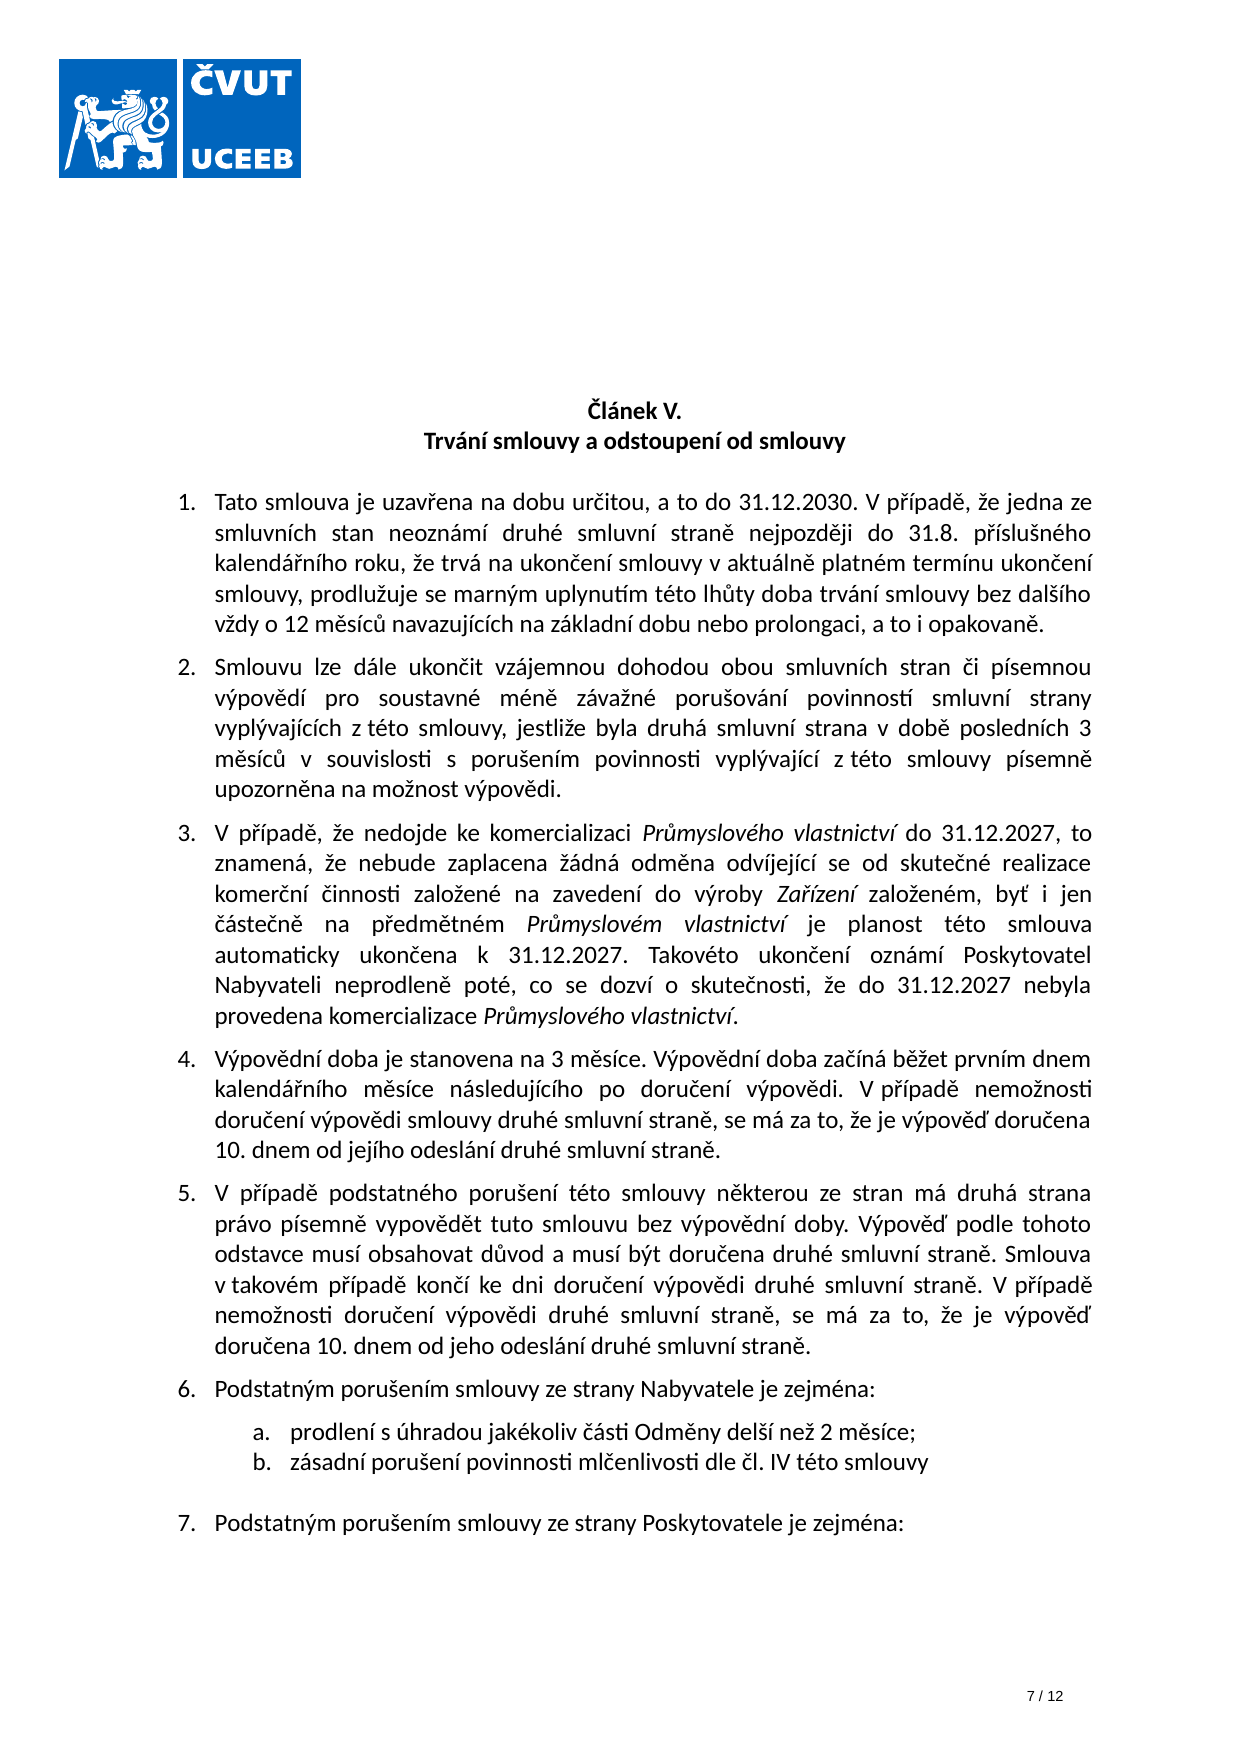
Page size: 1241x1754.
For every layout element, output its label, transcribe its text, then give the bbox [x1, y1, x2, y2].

text Trvání smlouvy a odstoupení od smlouvy [177, 425, 1092, 456]
list V případě, že nedojde ke komercializaci Průmyslového vlastnictví do 31.12.2027, to znamená, že nebude zaplacena žádná odměna odvíjející se od skutečné realizace komerční činnosti založené na zavedení do výroby Zařízení založeném, byť i jen částečně na předmětném Průmyslovém vlastnictví je planost této smlouva automaticky ukončena k 31.12.2027. Takovéto ukončení oznámí Poskytovatel Nabyvateli neprodleně poté, co se dozví o skutečnosti, že do 31.12.2027 nebyla provedena komercializace Průmyslového vlastnictví. [177, 817, 1092, 1030]
list Smlouvu lze dále ukončit vzájemnou dohodou obou smluvních stran či písemnou výpovědí pro soustavné méně závažné porušování povinností smluvní strany vyplývajících z této smlouvy, jestliže byla druhá smluvní strana v době posledních 3 měsíců v souvislosti s porušením povinnosti vyplývající z této smlouvy písemně upozorněna na možnost výpovědi. [177, 652, 1092, 804]
list zásadní porušení povinnosti mlčenlivosti dle čl. IV této smlouvy [252, 1447, 1092, 1477]
list V případě podstatného porušení této smlouvy některou ze stran má druhá strana právo písemně vypovědět tuto smlouvu bez výpovědní doby. Výpověď podle tohoto odstavce musí obsahovat důvod a musí být doručena druhé smluvní straně. Smlouva v takovém případě končí ke dni doručení výpovědi druhé smluvní straně. V případě nemožnosti doručení výpovědi druhé smluvní straně, se má za to, že je výpověď doručena 10. dnem od jeho odeslání druhé smluvní straně. [177, 1177, 1092, 1361]
list Tato smlouva je uzavřena na dobu určitou, a to do 31.12.2030. V případě, že jedna ze smluvních stan neoznámí druhé smluvní straně nejpozději do 31.8. příslušného kalendářního roku, že trvá na ukončení smlouvy v aktuálně platném termínu ukončení smlouvy, prodlužuje se marným uplynutím této lhůty doba trvání smlouvy bez dalšího vždy o 12 měsíců navazujících na základní dobu nebo prolongaci, a to i opakovaně. [177, 486, 1092, 639]
list Podstatným porušením smlouvy ze strany Poskytovatele je zejména: [177, 1508, 1092, 1538]
list Výpovědní doba je stanovena na 3 měsíce. Výpovědní doba začíná běžet prvním dnem kalendářního měsíce následujícího po doručení výpovědi. V případě nemožnosti doručení výpovědi smlouvy druhé smluvní straně, se má za to, že je výpověď doručena 10. dnem od jejího odeslání druhé smluvní straně. [177, 1043, 1092, 1165]
text Článek V. [177, 395, 1092, 425]
list Podstatným porušením smlouvy ze strany Nabyvatele je zejména: [177, 1373, 1092, 1403]
list prodlení s úhradou jakékoliv části Odměny delší než 2 měsíce; [252, 1416, 1092, 1447]
